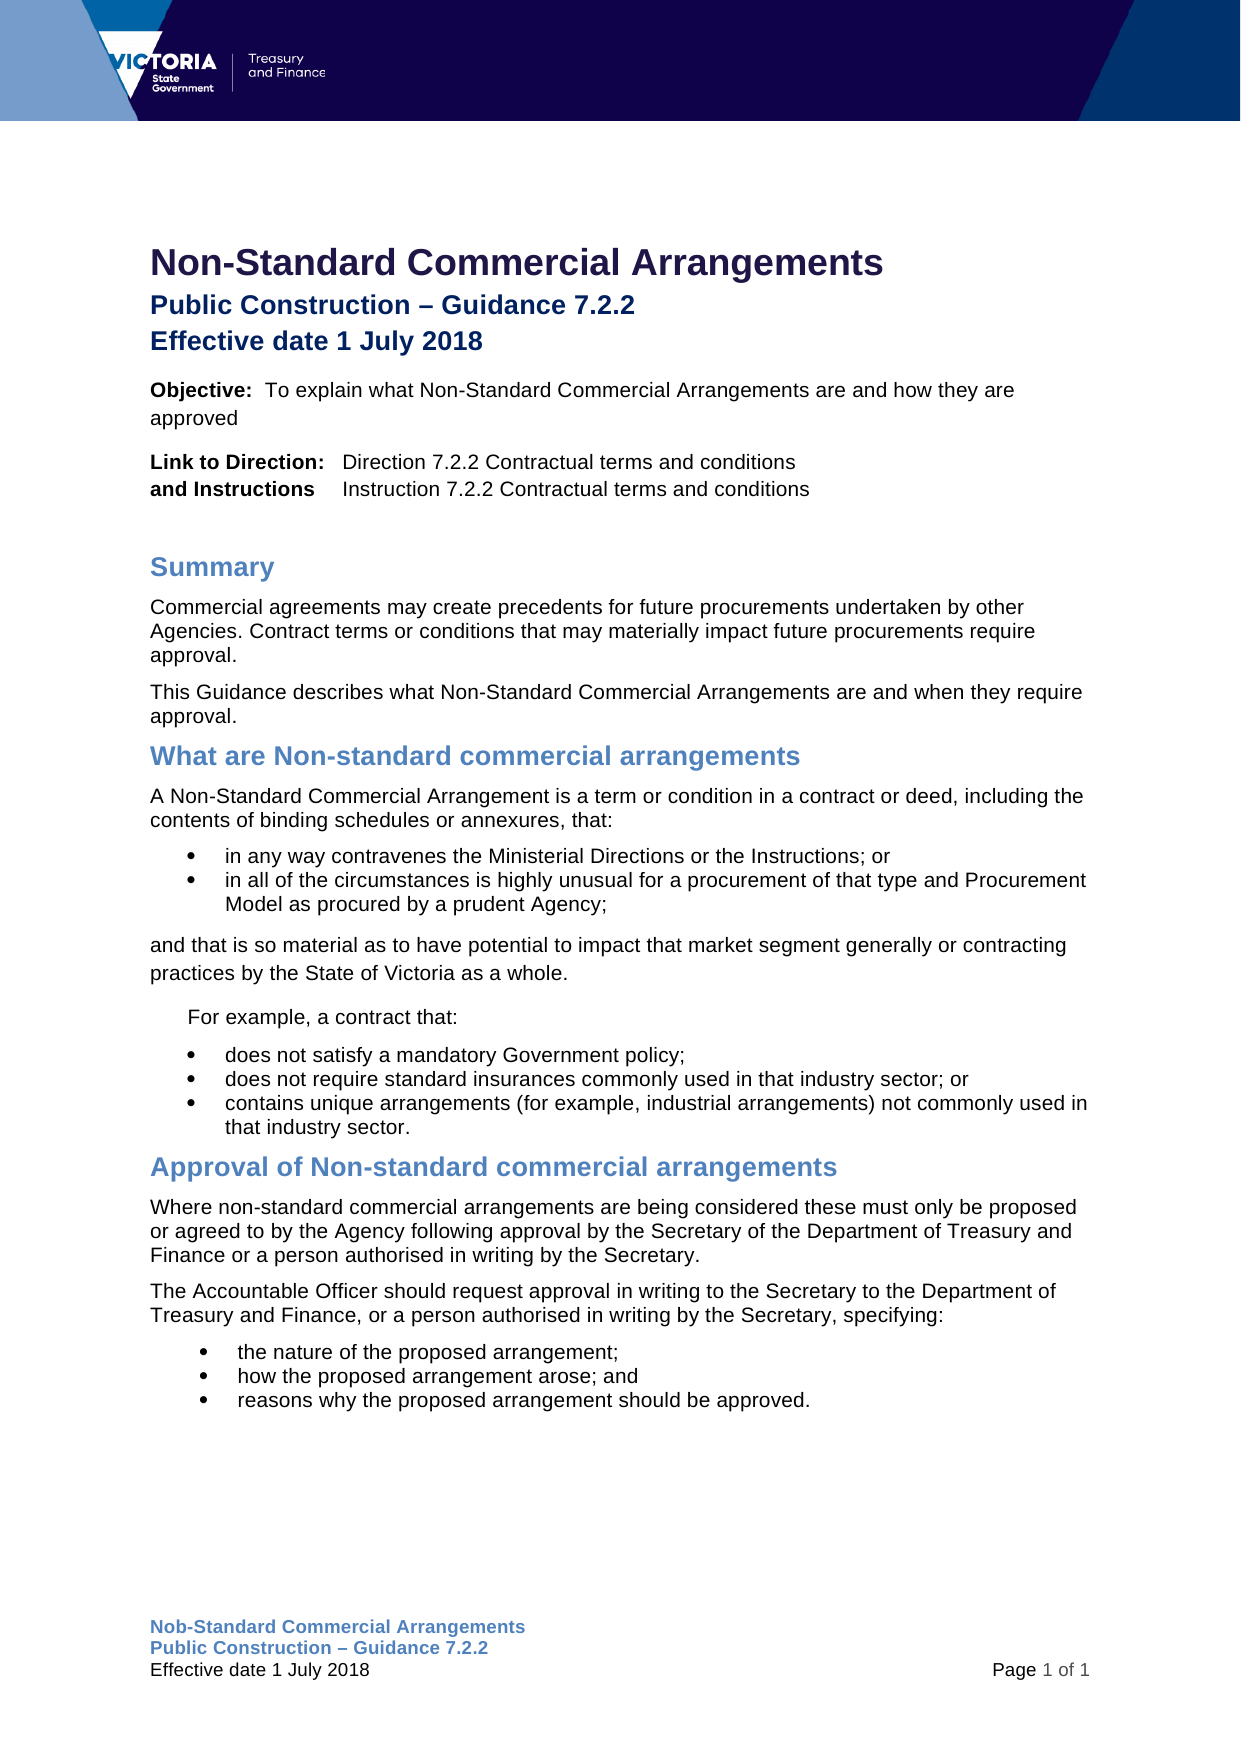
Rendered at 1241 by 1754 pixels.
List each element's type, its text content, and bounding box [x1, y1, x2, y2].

text Objective: To explain what Non-Standard Commercial Arrangements are and how they are approved [150, 378, 1090, 429]
picture [0, 0, 1241, 121]
text Commercial agreements may create precedents for future procurements undertaken by other Agencies. Contract terms or conditions that may materially impact future procurements require approval. [150, 595, 1090, 667]
list how the proposed arrangement arose; and [200, 1364, 1090, 1388]
text Public Construction – Guidance 7.2.2 Effective date 1 July 2018 [150, 289, 1090, 356]
text A Non-Standard Commercial Arrangement is a term or condition in a contract or deed, including the contents of binding schedules or annexures, that: [150, 784, 1090, 832]
list reasons why the proposed arrangement should be approved. [200, 1388, 1090, 1412]
text The Accountable Officer should request approval in writing to the Secretary to the Department of Treasury and Finance, or a person authorised in writing by the Secretary, specifying: [150, 1279, 1090, 1327]
list the nature of the proposed arrangement; [200, 1339, 1090, 1364]
subtitle What are Non-standard commercial arrangements [150, 740, 1090, 771]
subtitle Summary [150, 551, 1090, 583]
text and that is so material as to have potential to impact that market segment generally or contracting practices by the State of Victoria as a whole. [150, 933, 1090, 984]
list contains unique arrangements (for example, industrial arrangements) not commonly used in that industry sector. [187, 1091, 1090, 1138]
subtitle Non-Standard Commercial Arrangements [150, 240, 1090, 283]
list does not satisfy a mandatory Government policy; [187, 1042, 1090, 1066]
text For example, a contract that: [187, 1004, 1090, 1028]
list in all of the circumstances is highly unusual for a procurement of that type and Procurement Model as procured by a prudent Agency; [187, 868, 1090, 916]
list does not require standard insurances commonly used in that industry sector; or [187, 1066, 1090, 1091]
text Link to Direction: Direction 7.2.2 Contractual terms and conditions and Instructions Instruction 7.2.2 Contractual terms and conditions [150, 449, 1090, 501]
text Where non-standard commercial arrangements are being considered these must only be proposed or agreed to by the Agency following approval by the Secretary of the Department of Treasury and Finance or a person authorised in writing by the Secretary. [150, 1195, 1090, 1267]
subtitle Approval of Non-standard commercial arrangements [150, 1151, 1090, 1182]
text This Guidance describes what Non-Standard Commercial Arrangements are and when they require approval. [150, 679, 1090, 727]
list in any way contravenes the Ministerial Directions or the Instructions; or [187, 844, 1090, 868]
